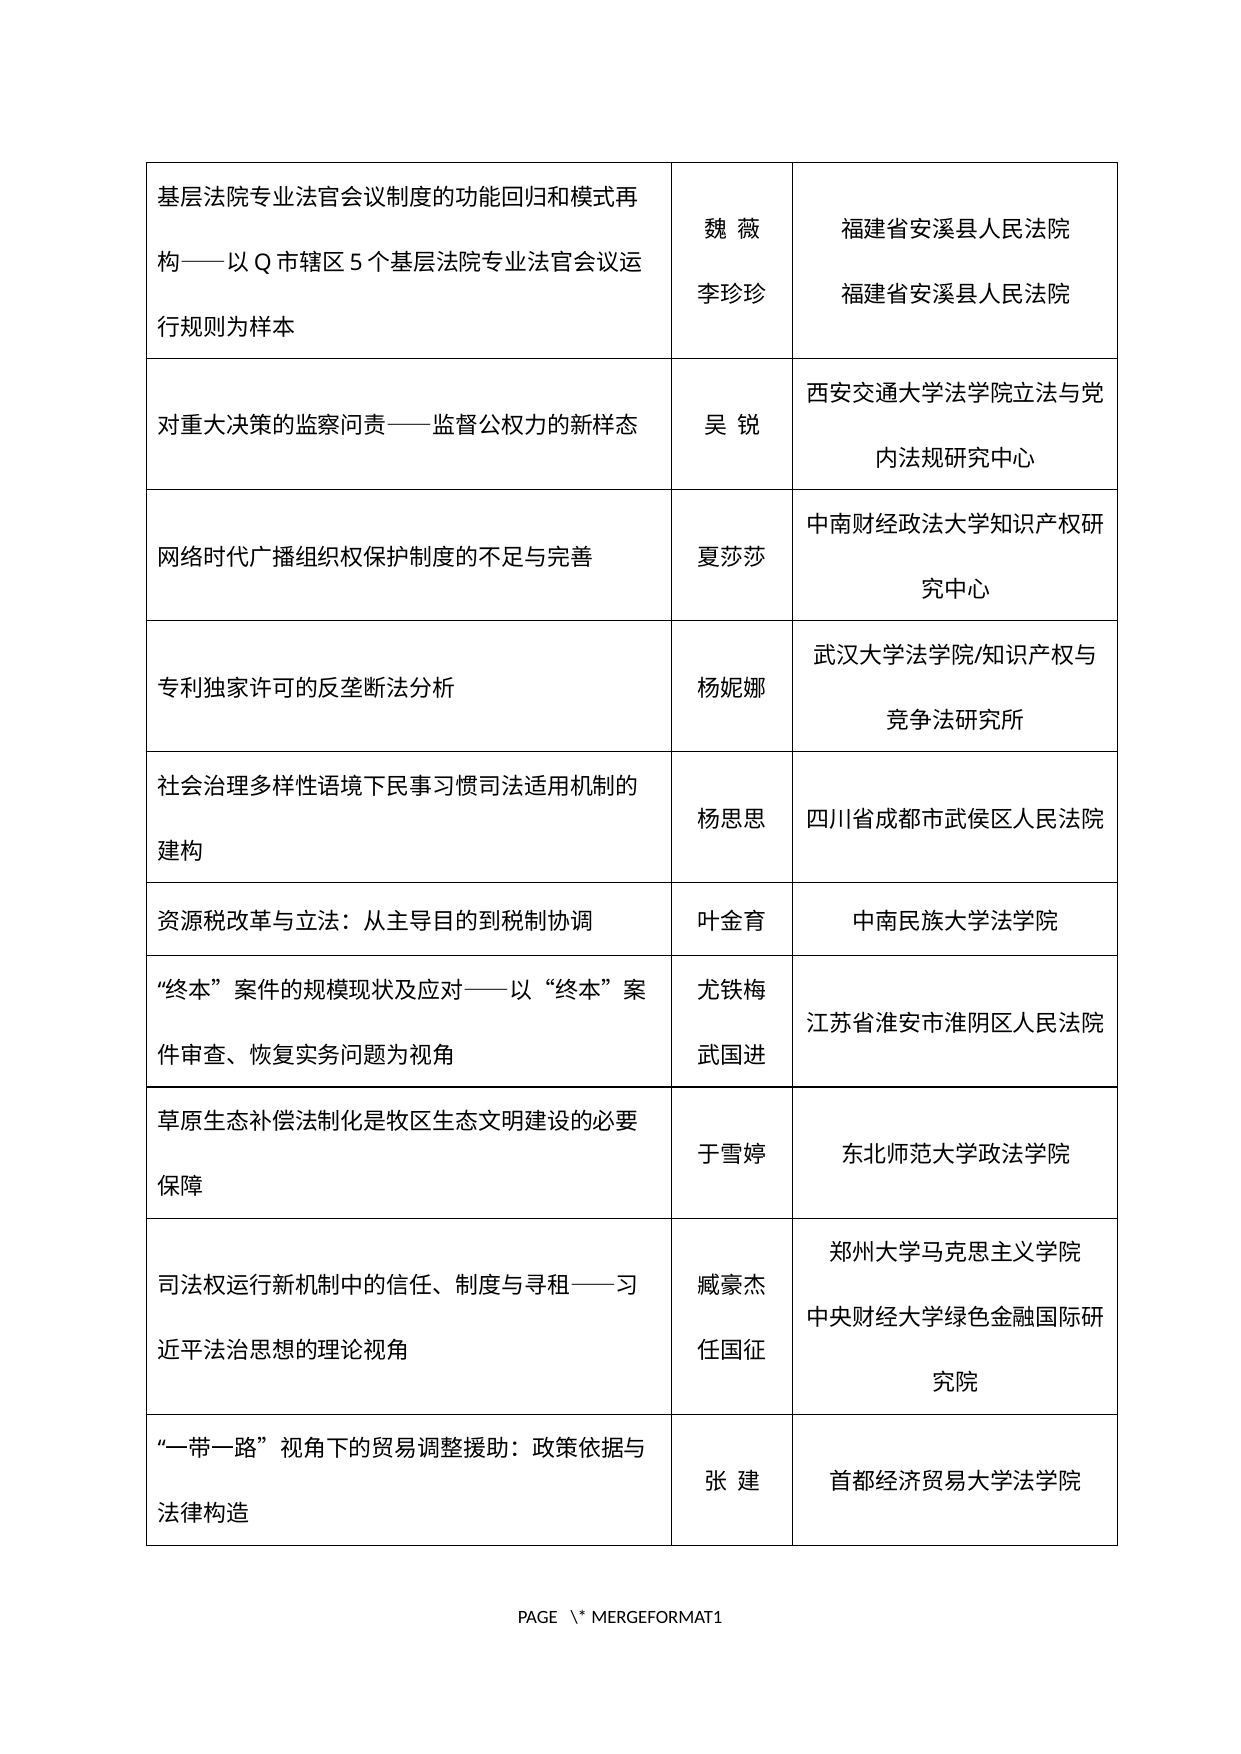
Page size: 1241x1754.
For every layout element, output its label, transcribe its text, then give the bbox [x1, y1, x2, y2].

table_cell 夏莎莎 [672, 490, 792, 620]
table_cell 东北师范大学政法学院 [793, 1088, 1117, 1217]
table_cell 网络时代广播组织权保护制度的不足与完善 [147, 490, 671, 620]
table_cell 郑州大学马克思主义学院 中央财经大学绿色金融国际研究院 [793, 1219, 1117, 1413]
table_cell 对重大决策的监察问责——监督公权力的新样态 [147, 359, 671, 489]
table_cell 草原生态补偿法制化是牧区生态文明建设的必要保障 [147, 1088, 671, 1217]
table_cell 尤铁梅 武国进 [672, 956, 792, 1086]
table_cell 吴 锐 [672, 359, 792, 489]
table_cell “一带一路”视角下的贸易调整援助：政策依据与法律构造 [147, 1415, 671, 1544]
table_cell 武汉大学法学院/知识产权与竞争法研究所 [793, 621, 1117, 751]
table_cell 资源税改革与立法：从主导目的到税制协调 [147, 883, 671, 955]
table_cell 张 建 [672, 1415, 792, 1544]
table_cell 基层法院专业法官会议制度的功能回归和模式再构——以Q市辖区5个基层法院专业法官会议运行规则为样本 [147, 163, 671, 358]
table_cell 四川省成都市武侯区人民法院 [793, 752, 1117, 882]
table_cell 社会治理多样性语境下民事习惯司法适用机制的建构 [147, 752, 671, 882]
table_cell 专利独家许可的反垄断法分析 [147, 621, 671, 751]
table_cell 于雪婷 [672, 1088, 792, 1217]
table_cell 魏 薇 李珍珍 [672, 163, 792, 358]
table_cell 福建省安溪县人民法院 福建省安溪县人民法院 [793, 163, 1117, 358]
table_cell 西安交通大学法学院立法与党内法规研究中心 [793, 359, 1117, 489]
table_cell 杨妮娜 [672, 621, 792, 751]
table_cell 首都经济贸易大学法学院 [793, 1415, 1117, 1544]
table_cell 杨思思 [672, 752, 792, 882]
table_cell 叶金育 [672, 883, 792, 955]
table_cell “终本”案件的规模现状及应对——以“终本”案件审查、恢复实务问题为视角 [147, 956, 671, 1086]
table_cell 江苏省淮安市淮阴区人民法院 [793, 956, 1117, 1086]
table_cell 中南财经政法大学知识产权研究中心 [793, 490, 1117, 620]
table_cell 臧豪杰 任国征 [672, 1219, 792, 1413]
table_cell 中南民族大学法学院 [793, 883, 1117, 955]
table_cell 司法权运行新机制中的信任、制度与寻租——习近平法治思想的理论视角 [147, 1219, 671, 1413]
